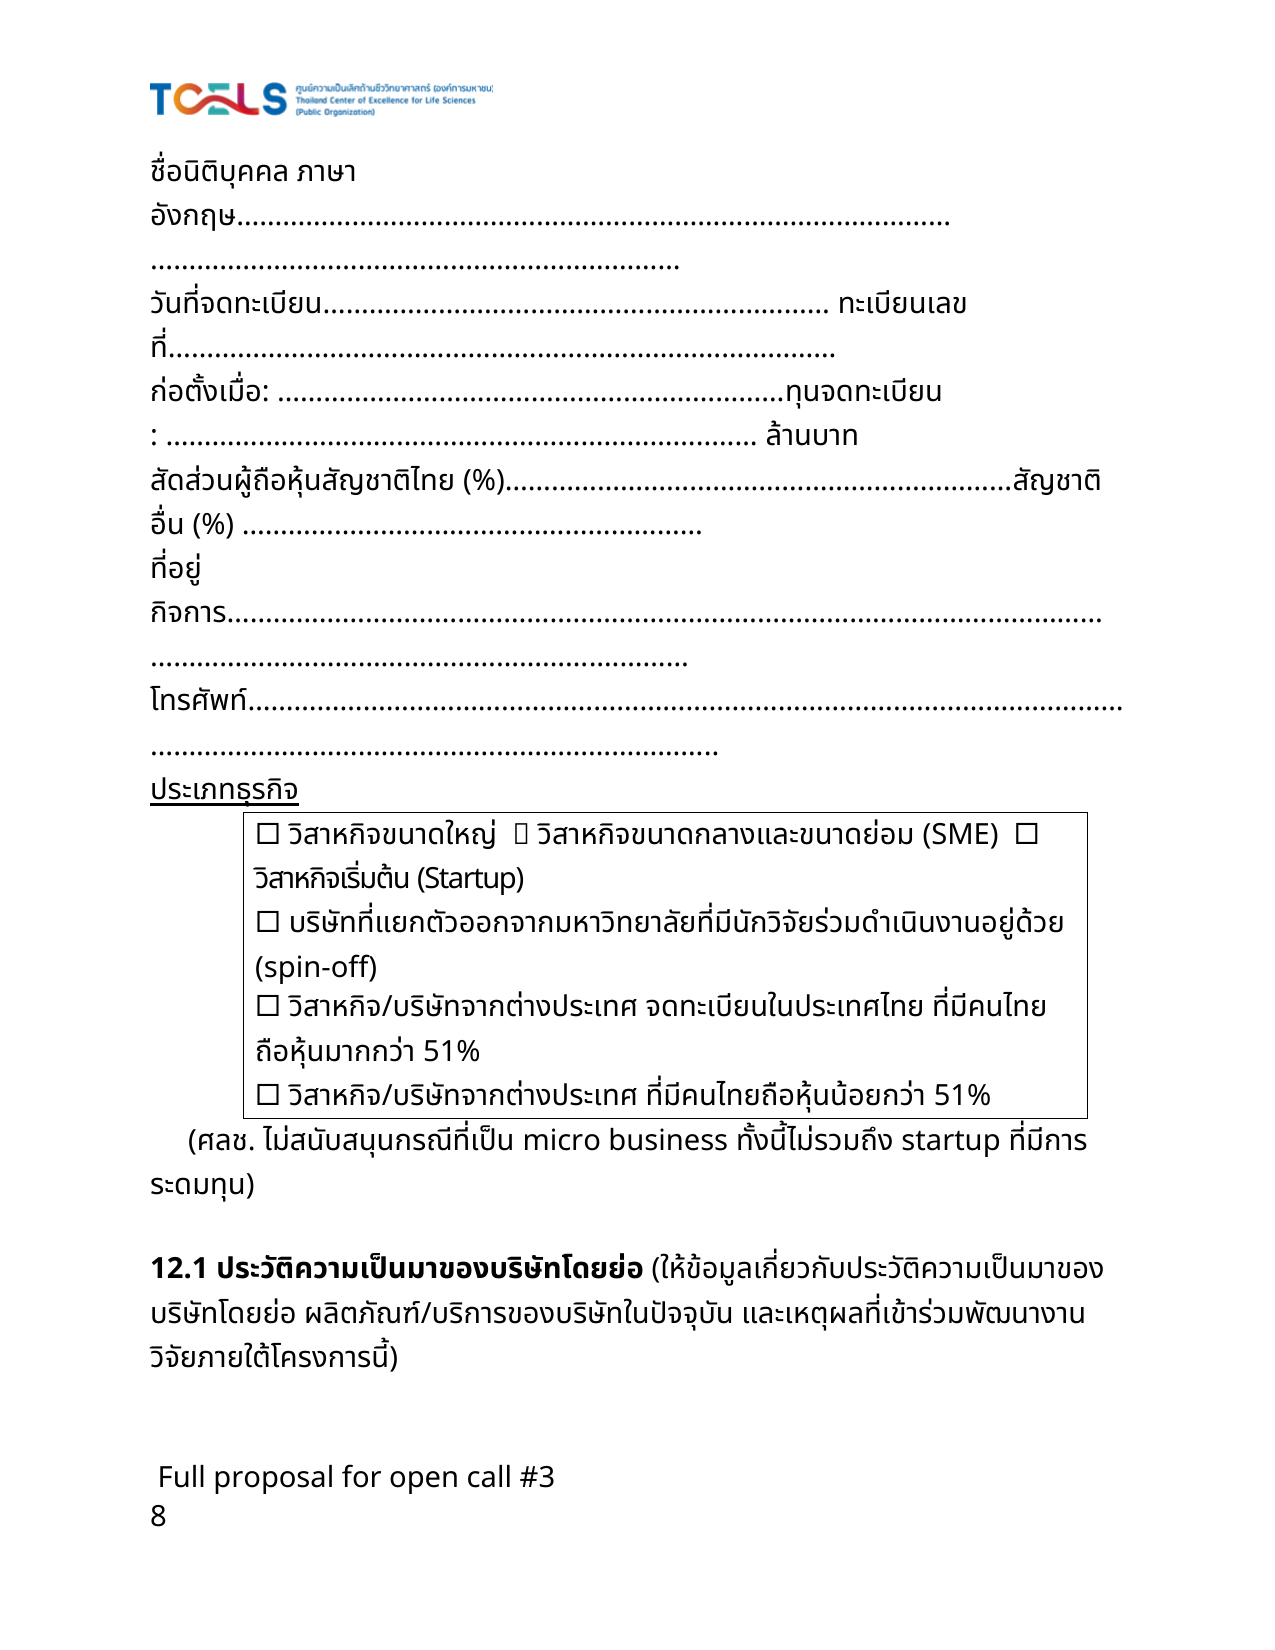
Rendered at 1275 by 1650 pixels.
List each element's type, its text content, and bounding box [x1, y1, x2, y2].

picture [150, 75, 493, 124]
text ก่อตั้งเมื่อ: …………………………………………………………ทุนจดทะเบียน: ……………………………………………………………..…… ล้านบาท [150, 370, 1125, 459]
text (ศลช. ไม่สนับสนุนกรณีที่เป็น micro business ทั้งนี้ไม่รวมถึง startup ที่มีการระดมทุน) [150, 1119, 1125, 1208]
text ชื่อนิติบุคคล ภาษาอังกฤษ……………………………………………………………………………………………………………………………………………… [150, 150, 1125, 282]
text 12.1 ประวัติความเป็นมาของบริษัทโดยย่อ (ให้ข้อมูลเกี่ยวกับประวัติความเป็นมาของบริษัทโดยย่อ ผลิตภัณฑ์/บริการของบริษัทในปัจจุบัน และเหตุผลที่เข้าร่วมพัฒนางานวิจัยภายใต้โครงการนี้) [150, 1248, 1125, 1380]
text ประเภทธุรกิจ [150, 768, 1125, 812]
text วันที่จดทะเบียน………………………………………………………… ทะเบียนเลขที่…………………………………………………………………………… [150, 282, 1125, 370]
table_header วิสาหกิจขนาดใหญ่ วิสาหกิจขนาดกลางและขนาดย่อม (SME) วิสาหกิจเริ่มต้น (Startup) บริษัทที่แยกตัวออกจากมหาวิทยาลัยที่มีนักวิจัยร่วมดำเนินงานอยู่ด้วย (spin-off) วิสาหกิจ/บริษัทจากต่างประเทศ จดทะเบียนในประเทศไทย ที่มีคนไทยถือหุ้นมากกว่า 51% วิสาหกิจ/บริษัทจากต่างประเทศ ที่มีคนไทยถือหุ้นน้อยกว่า 51% [244, 813, 1087, 1118]
text สัดส่วนผู้ถือหุ้นสัญชาติไทย (%)…………………………………………………………สัญชาติอื่น (%) …………………………………………………… [150, 459, 1125, 547]
text ที่อยู่กิจการ……………………………………………………………………………………………………………………………………………………….…………โทรศัพท์…………………………………………………………………………………………………………………………………………………………………….. [150, 547, 1125, 768]
